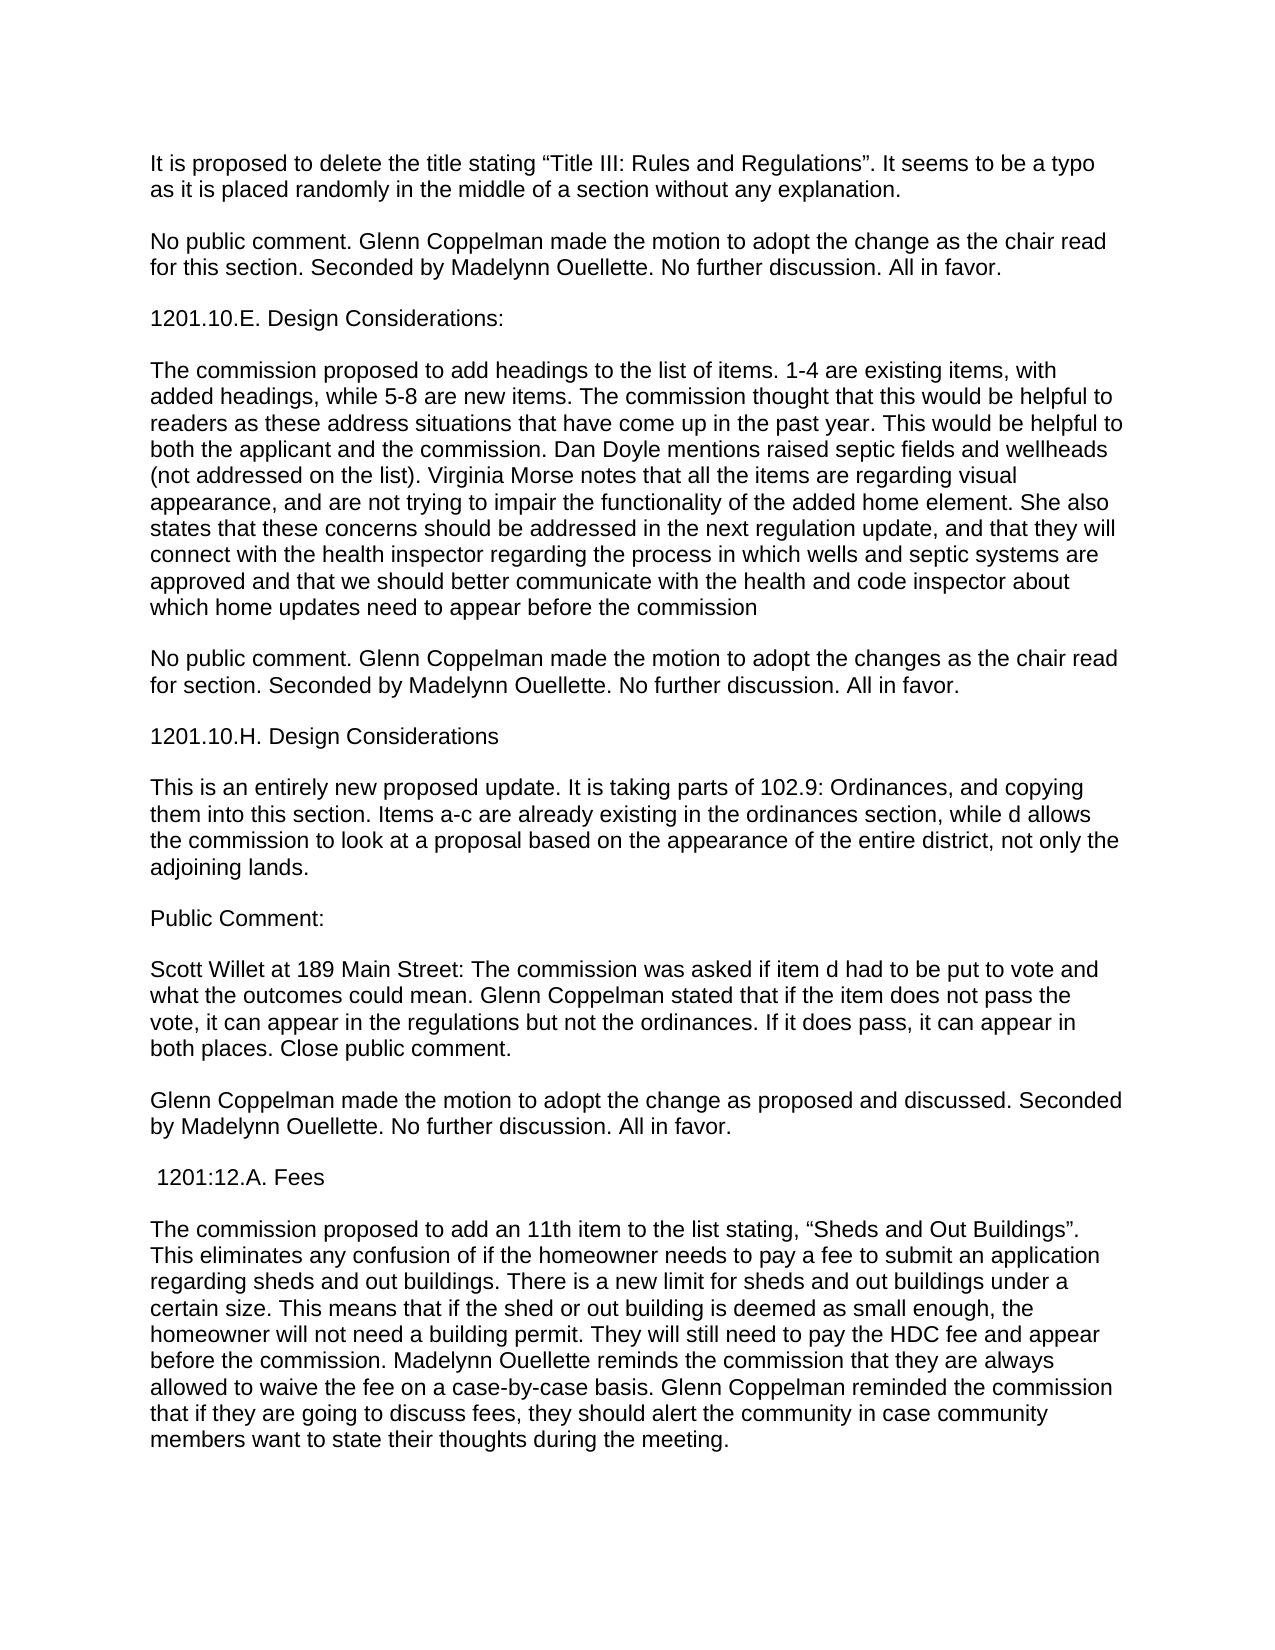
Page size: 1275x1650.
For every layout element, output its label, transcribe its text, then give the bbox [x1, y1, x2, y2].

text No public comment. Glenn Coppelman made the motion to adopt the change as the chair read for this section. Seconded by Madelynn Ouellette. No further discussion. All in favor. [150, 228, 1125, 280]
text This is an entirely new proposed update. It is taking parts of 102.9: Ordinances, and copying them into this section. Items a-c are already existing in the ordinances section, while d allows the commission to look at a proposal based on the appearance of the entire district, not only the adjoining lands. [150, 774, 1125, 880]
text Public Comment: [150, 905, 1125, 931]
text Glenn Coppelman made the motion to adopt the change as proposed and discussed. Seconded by Madelynn Ouellette. No further discussion. All in favor. [150, 1087, 1125, 1139]
text 1201.10.H. Design Considerations [150, 723, 1125, 749]
text The commission proposed to add an 11th item to the list stating, “Sheds and Out Buildings”. This eliminates any confusion of if the homeowner needs to pay a fee to submit an application regarding sheds and out buildings. There is a new limit for sheds and out buildings under a certain size. This means that if the shed or out building is deemed as small enough, the homeowner will not need a building permit. They will still need to pay the HDC fee and appear before the commission. Madelynn Ouellette reminds the commission that they are always allowed to waive the fee on a case-by-case basis. Glenn Coppelman reminded the commission that if they are going to discuss fees, they should alert the community in case community members want to state their thoughts during the meeting. [150, 1216, 1125, 1453]
text 1201.10.E. Design Considerations: [150, 305, 1125, 332]
text 1201:12.A. Fees [150, 1164, 1125, 1191]
text Scott Willet at 189 Main Street: The commission was asked if item d had to be put to vote and what the outcomes could mean. Glenn Coppelman stated that if the item does not pass the vote, it can appear in the regulations but not the ordinances. If it does pass, it can appear in both places. Close public comment. [150, 956, 1125, 1062]
text It is proposed to delete the title stating “Title III: Rules and Regulations”. It seems to be a typo as it is placed randomly in the middle of a section without any explanation. [150, 150, 1125, 203]
text The commission proposed to add headings to the list of items. 1-4 are existing items, with added headings, while 5-8 are new items. The commission thought that this would be helpful to readers as these address situations that have come up in the past year. This would be helpful to both the applicant and the commission. Dan Doyle mentions raised septic fields and wellheads (not addressed on the list). Virginia Morse notes that all the items are regarding visual appearance, and are not trying to impair the functionality of the added home element. She also states that these concerns should be addressed in the next regulation update, and that they will connect with the health inspector regarding the process in which wells and septic systems are approved and that we should better communicate with the health and code inspector about which home updates need to appear before the commission [150, 357, 1125, 620]
text No public comment. Glenn Coppelman made the motion to adopt the changes as the chair read for section. Seconded by Madelynn Ouellette. No further discussion. All in favor. [150, 645, 1125, 698]
